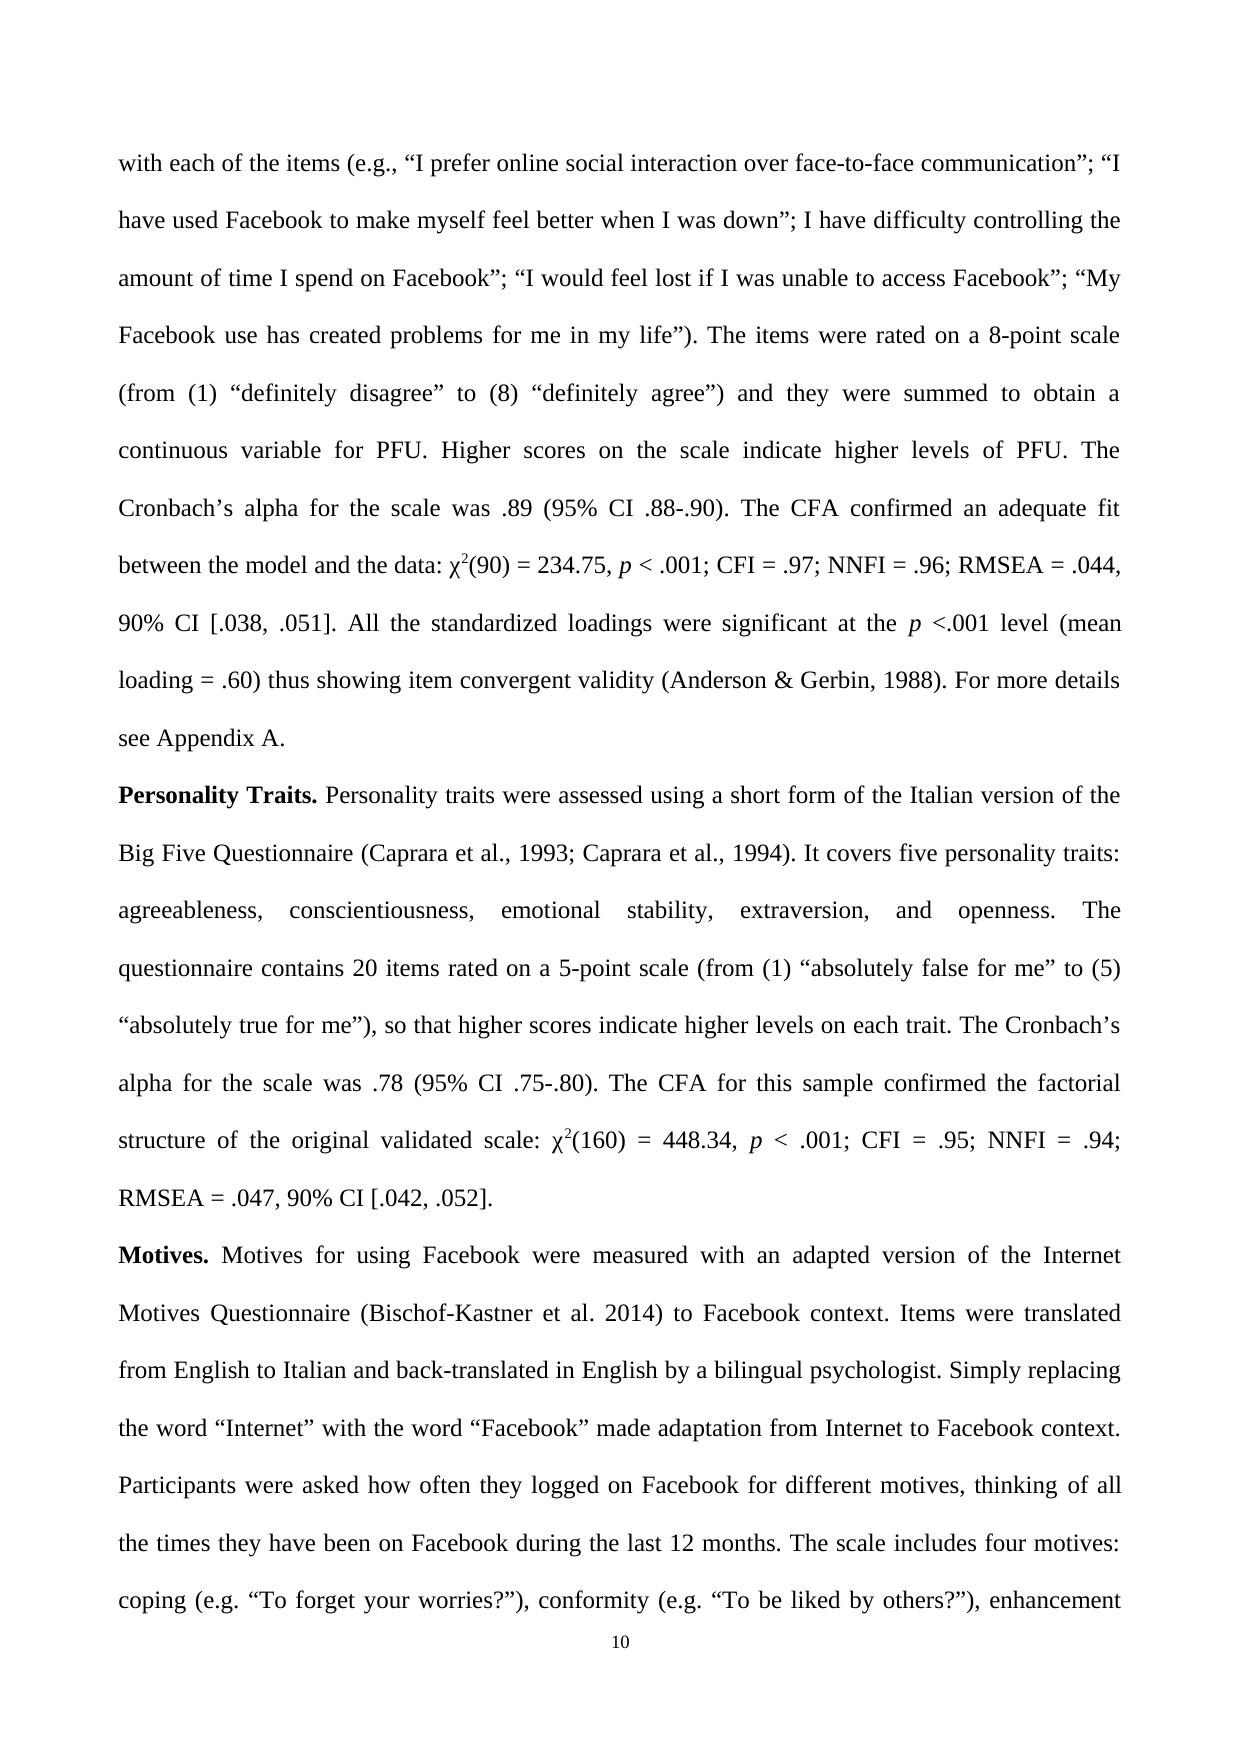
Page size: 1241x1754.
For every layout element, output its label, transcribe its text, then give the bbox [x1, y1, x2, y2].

text Personality Traits. Personality traits were assessed using a short form of the Italian version of the Big Five Questionnaire (Caprara et al., 1993; Caprara et al., 1994). It covers five personality traits: agreeableness, conscientiousness, emotional stability, extraversion, and openness. The questionnaire contains 20 items rated on a 5-point scale (from (1) “absolutely false for me” to (5) “absolutely true for me”), so that higher scores indicate higher levels on each trait. The Cronbach’s alpha for the scale was .78 (95% CI .75-.80). The CFA for this sample confirmed the factorial structure of the original validated scale: χ2(160) = 448.34, p < .001; CFI = .95; NNFI = .94; RMSEA = .047, 90% CI [.042, .052]. [118, 780, 1122, 1211]
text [118, 1240, 1122, 1614]
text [118, 148, 1122, 751]
